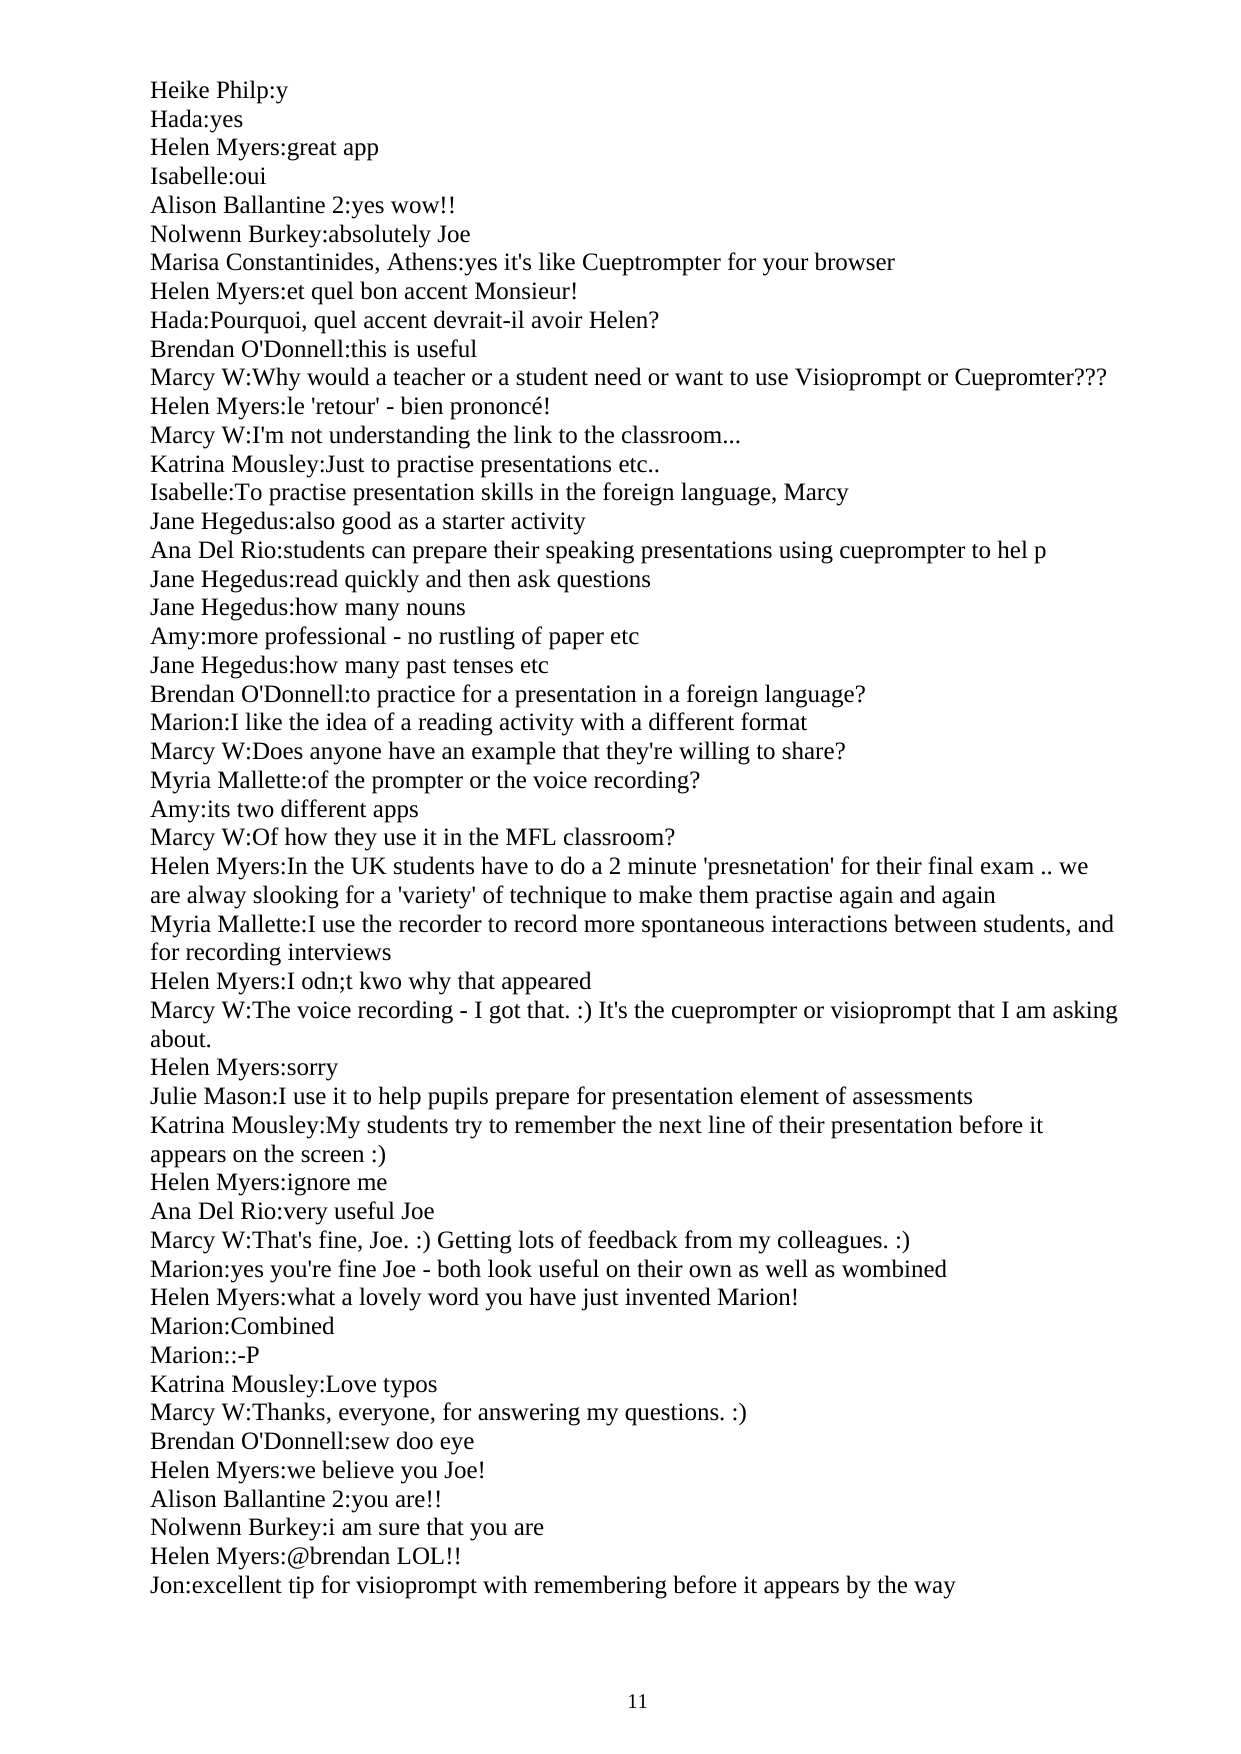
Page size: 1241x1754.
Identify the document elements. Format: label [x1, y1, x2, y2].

text [150, 75, 1125, 1599]
